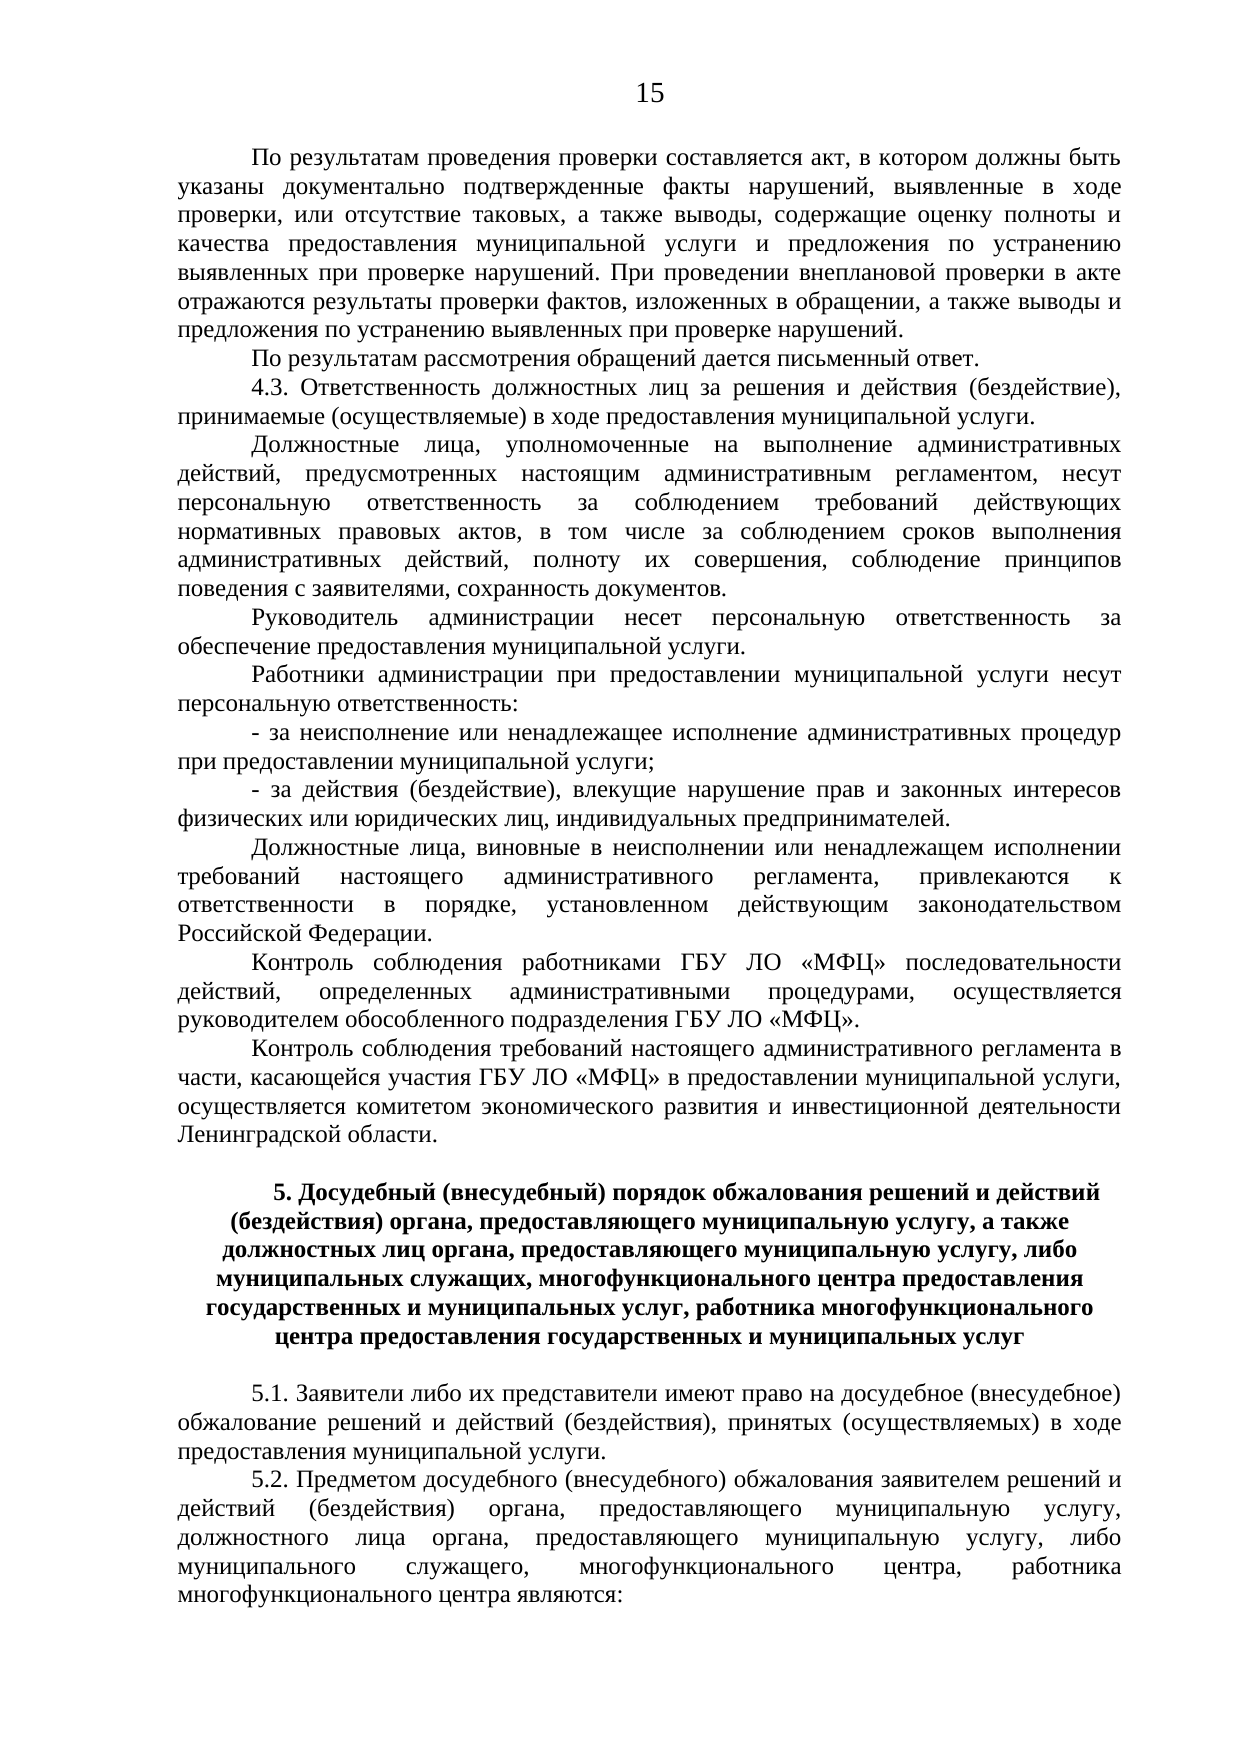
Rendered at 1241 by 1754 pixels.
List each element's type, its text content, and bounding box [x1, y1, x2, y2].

text Работники администрации при предоставлении муниципальной услуги несут персональную ответственность: [177, 659, 1122, 717]
text 4.3. Ответственность должностных лиц за решения и действия (бездействие), принимаемые (осуществляемые) в ходе предоставления муниципальной услуги. [177, 372, 1122, 429]
text 5. Досудебный (внесудебный) порядок обжалования решений и действий (бездействия) органа, предоставляющего муниципальную услугу, а также должностных лиц органа, предоставляющего муниципальную услугу, либо муниципальных служащих, многофункционального центра предоставления государственных и муниципальных услуг, работника многофункционального центра предоставления государственных и муниципальных услуг [177, 1177, 1122, 1349]
text По результатам рассмотрения обращений дается письменный ответ. [177, 343, 1122, 372]
text По результатам проведения проверки составляется акт, в котором должны быть указаны документально подтвержденные факты нарушений, выявленные в ходе проверки, или отсутствие таковых, а также выводы, содержащие оценку полноты и качества предоставления муниципальной услуги и предложения по устранению выявленных при проверке нарушений. При проведении внеплановой проверки в акте отражаются результаты проверки фактов, изложенных в обращении, а также выводы и предложения по устранению выявленных при проверке нарушений. [177, 142, 1122, 343]
text Контроль соблюдения работниками ГБУ ЛО «МФЦ» последовательности действий, определенных административными процедурами, осуществляется руководителем обособленного подразделения ГБУ ЛО «МФЦ». [177, 947, 1122, 1033]
text - за неисполнение или ненадлежащее исполнение административных процедур при предоставлении муниципальной услуги; [177, 717, 1122, 774]
text Должностные лица, виновные в неисполнении или ненадлежащем исполнении требований настоящего административного регламента, привлекаются к ответственности в порядке, установленном действующим законодательством Российской Федерации. [177, 832, 1122, 947]
text Руководитель администрации несет персональную ответственность за обеспечение предоставления муниципальной услуги. [177, 602, 1122, 659]
text 5.2. Предметом досудебного (внесудебного) обжалования заявителем решений и действий (бездействия) органа, предоставляющего муниципальную услугу, должностного лица органа, предоставляющего муниципальную услугу, либо муниципального служащего, многофункционального центра, работника многофункционального центра являются: [177, 1464, 1122, 1608]
text 5.1. Заявители либо их представители имеют право на досудебное (внесудебное) обжалование решений и действий (бездействия), принятых (осуществляемых) в ходе предоставления муниципальной услуги. [177, 1378, 1122, 1464]
text - за действия (бездействие), влекущие нарушение прав и законных интересов физических или юридических лиц, индивидуальных предпринимателей. [177, 774, 1122, 832]
text Контроль соблюдения требований настоящего административного регламента в части, касающейся участия ГБУ ЛО «МФЦ» в предоставлении муниципальной услуги, осуществляется комитетом экономического развития и инвестиционной деятельности Ленинградской области. [177, 1033, 1122, 1148]
text Должностные лица, уполномоченные на выполнение административных действий, предусмотренных настоящим административным регламентом, несут персональную ответственность за соблюдением требований действующих нормативных правовых актов, в том числе за соблюдением сроков выполнения административных действий, полноту их совершения, соблюдение принципов поведения с заявителями, сохранность документов. [177, 429, 1122, 602]
